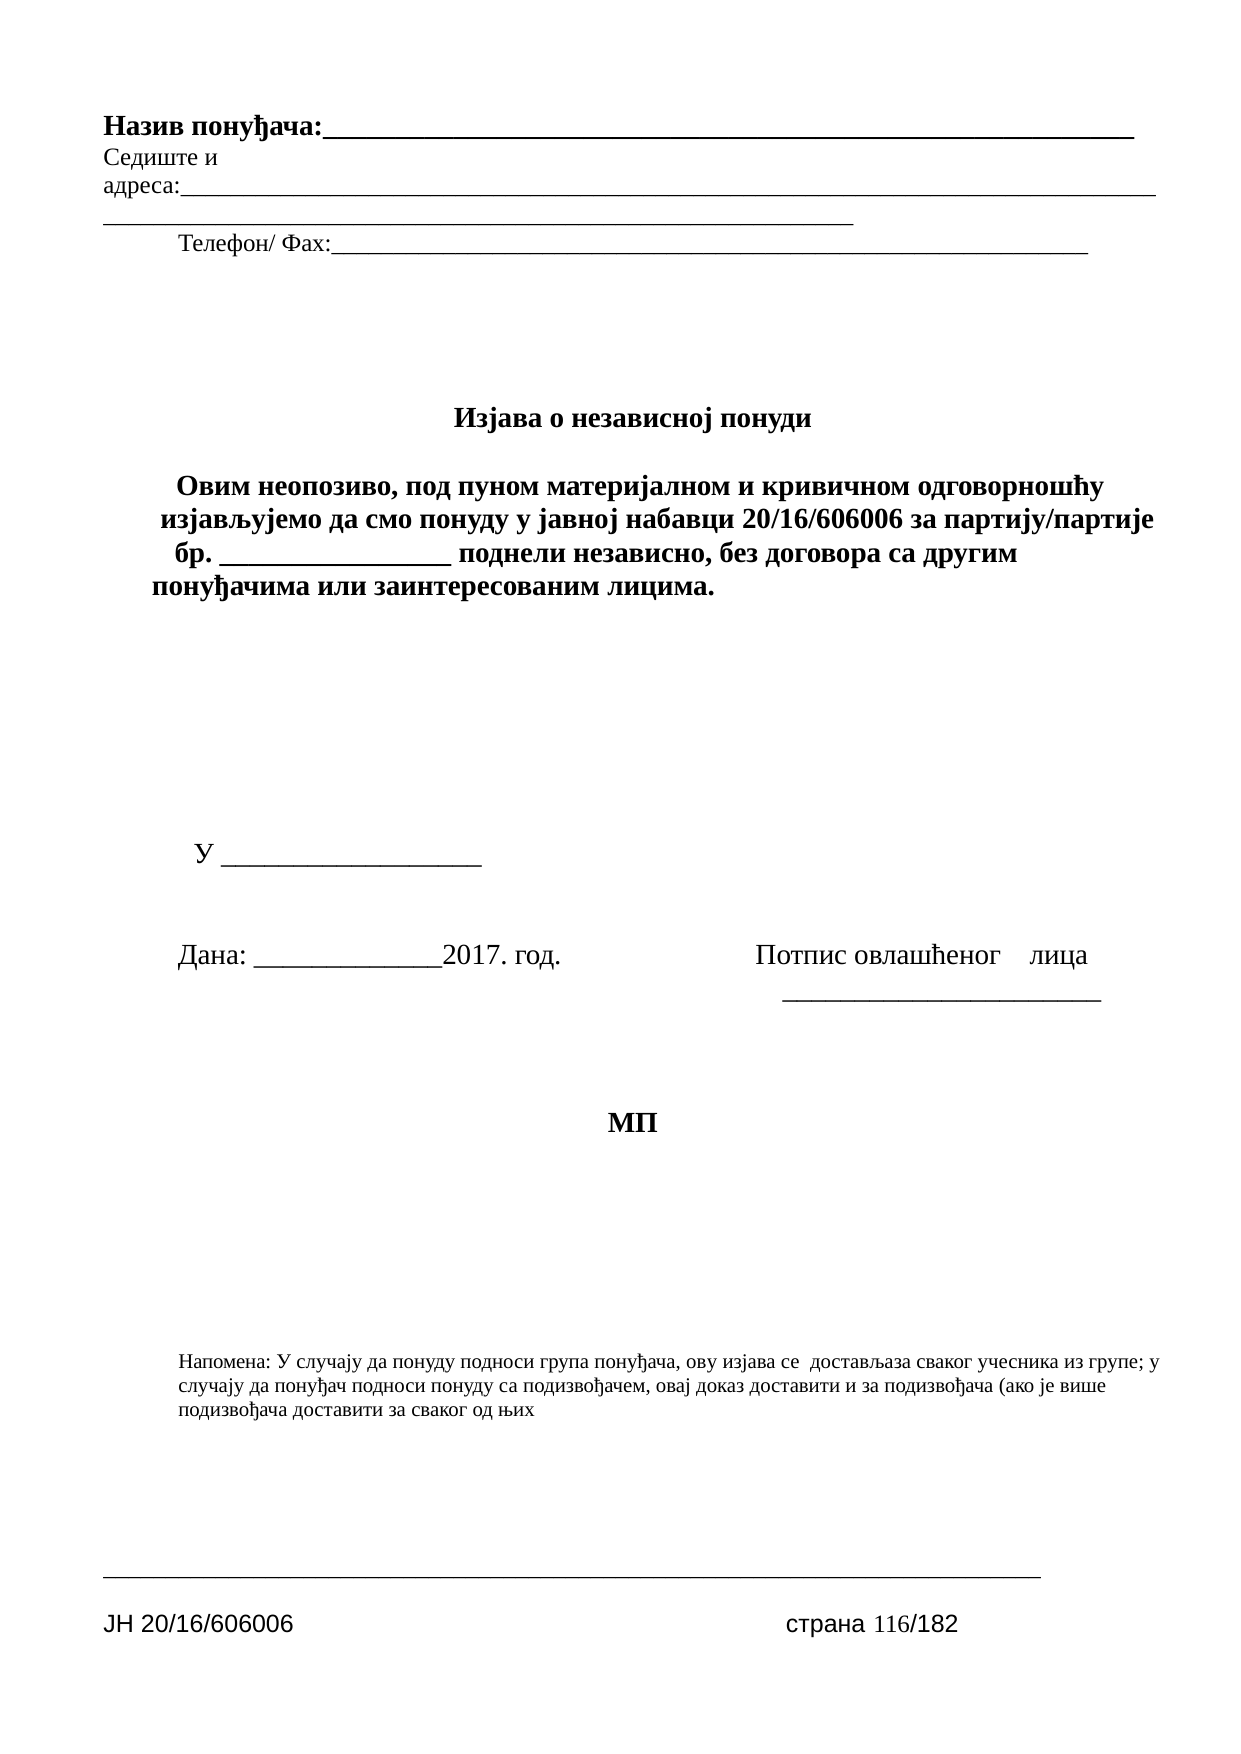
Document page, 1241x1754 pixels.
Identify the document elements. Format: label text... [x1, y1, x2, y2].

text понуђачима или заинтересованим лицима. [29, 568, 1162, 602]
text Дана: _____________2017. год. Потпис овлашћеног лица [103, 937, 1162, 971]
text Овим неопозиво, под пуном материјалном и кривичном одговорношћу [103, 468, 1162, 501]
text У __________________ [0, 837, 1162, 870]
text МП [103, 1105, 1162, 1138]
text Седиште и адреса:__________________________________________________________________________________________________________________________________________ [103, 142, 1162, 228]
text Назив понуђача:________________________________________________________ [103, 108, 1162, 142]
text изјављујемо да смо понуду у јавној набавци 20/16/606006 за партију/партије бр. ________________ поднели независно, без договора са другим [29, 501, 1162, 568]
text Телефон/ Фаx:_____________________________________________________________ [103, 228, 1162, 257]
list Напомена: У случају да понуду подноси група понуђача, ову изјава се достављаза сваког учесника из групе; у случају да понуђач подноси понуду са подизвођачем, овај доказ доставити и за подизвођача (ако је више подизвођача доставити за сваког од њих [178, 1349, 1162, 1421]
text Изјава о независној понуди [103, 401, 1162, 434]
text ______________________ [620, 971, 1162, 1004]
